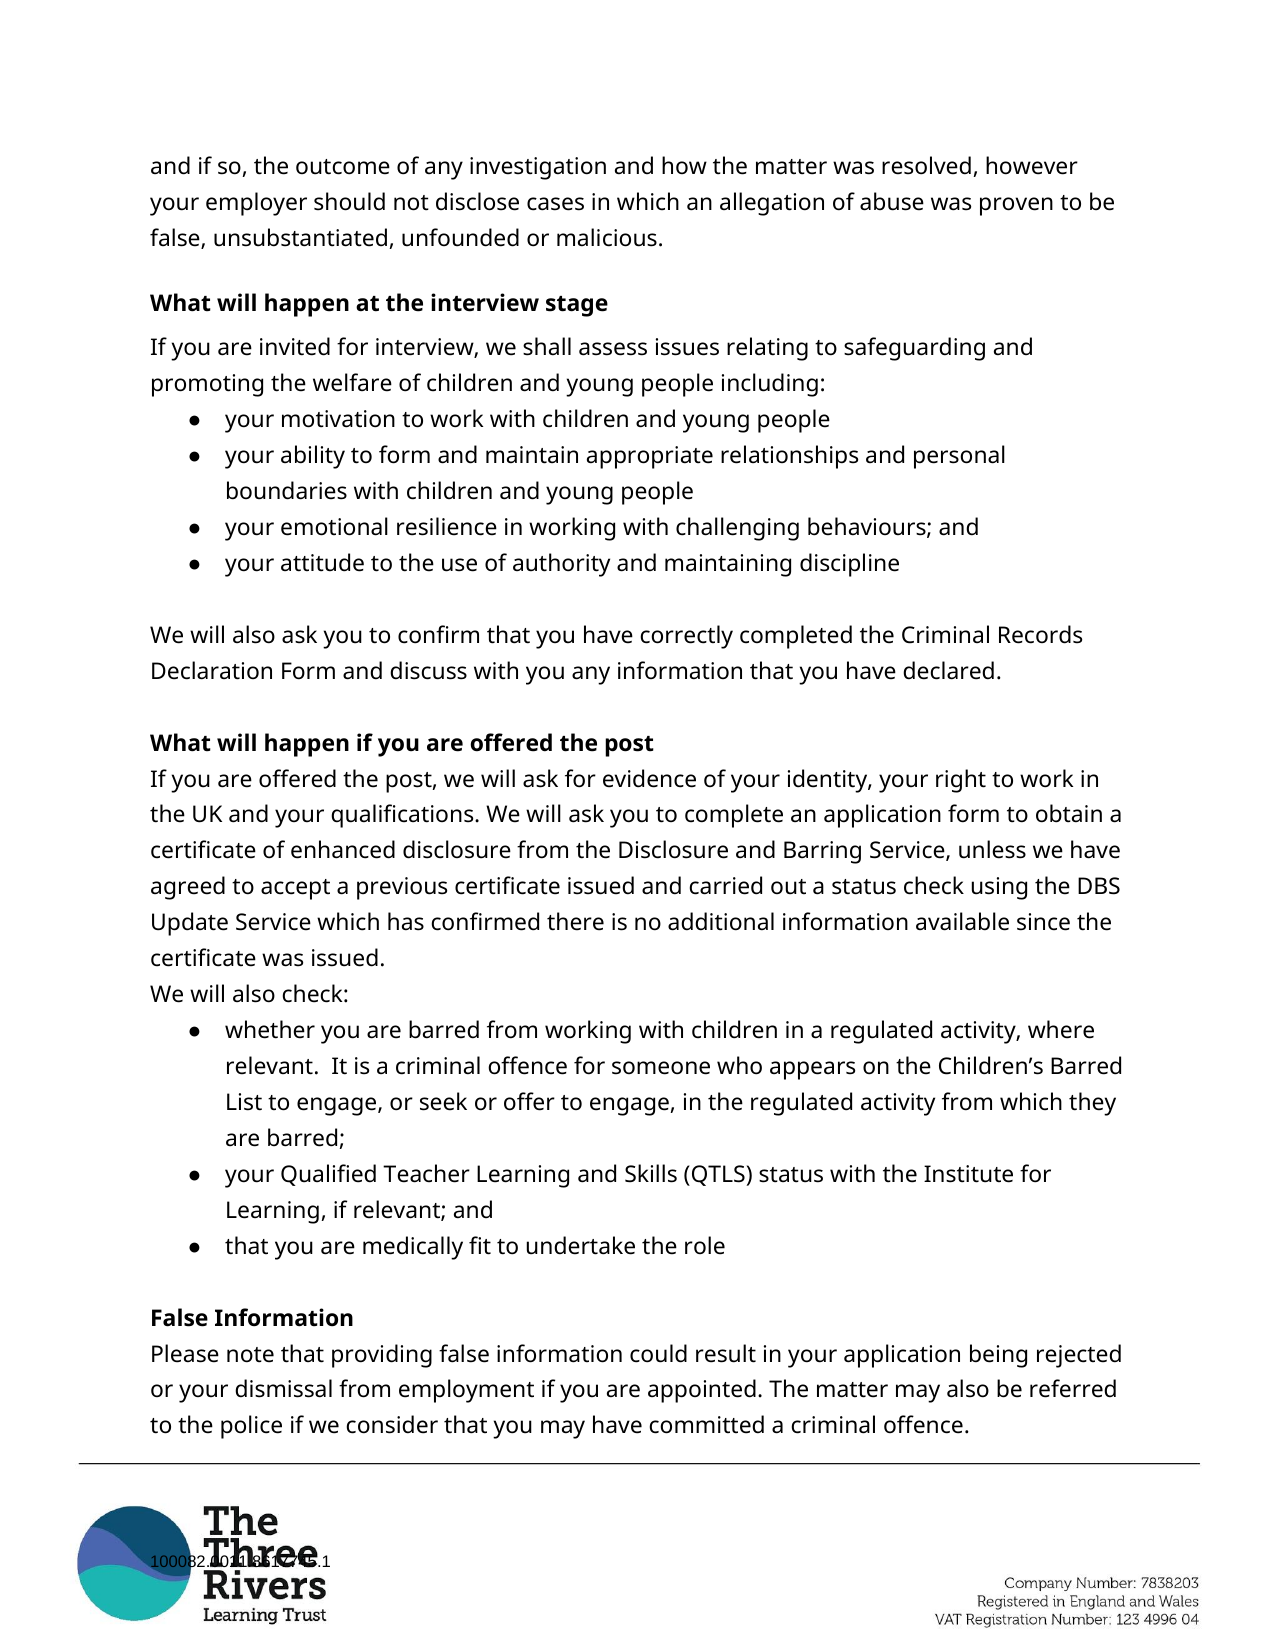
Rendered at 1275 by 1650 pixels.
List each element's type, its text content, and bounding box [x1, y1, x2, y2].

text False Information [150, 1302, 1125, 1333]
text What will happen if you are offered the post [150, 727, 1125, 758]
text We will also check: [150, 978, 1125, 1009]
text ● your ability to form and maintain appropriate relationships and personal boundaries with children and young people [187, 439, 1125, 506]
text We will also ask you to confirm that you have correctly completed the Criminal Records Declaration Form and discuss with you any information that you have declared. [150, 619, 1125, 686]
text ● your attitude to the use of authority and maintaining discipline [187, 547, 1125, 578]
text If you are invited for interview, we shall assess issues relating to safeguarding and promoting the welfare of children and young people including: [150, 331, 1125, 398]
subtitle What will happen at the interview stage [150, 287, 1125, 318]
text ● your motivation to work with children and young people [187, 403, 1125, 434]
text ● your Qualified Teacher Learning and Skills (QTLS) status with the Institute for Learning, if relevant; and [187, 1158, 1125, 1225]
text ● that you are medically fit to undertake the role [187, 1230, 1125, 1261]
picture [0, 1463, 1275, 1650]
text If you are offered the post, we will ask for evidence of your identity, your right to work in the UK and your qualifications. We will ask you to complete an application form to obtain a certificate of enhanced disclosure from the Disclosure and Barring Service, unless we have agreed to accept a previous certificate issued and carried out a status check using the DBS Update Service which has confirmed there is no additional information available since the certificate was issued. [150, 762, 1125, 973]
text ● whether you are barred from working with children in a regulated activity, where relevant. It is a criminal offence for someone who appears on the Children’s Barred List to engage, or seek or offer to engage, in the regulated activity from which they are barred; [187, 1014, 1125, 1153]
text ● your emotional resilience in working with challenging behaviours; and [187, 511, 1125, 542]
text Please note that providing false information could result in your application being rejected or your dismissal from employment if you are appointed. The matter may also be referred to the police if we consider that you may have committed a criminal offence. [150, 1337, 1125, 1441]
